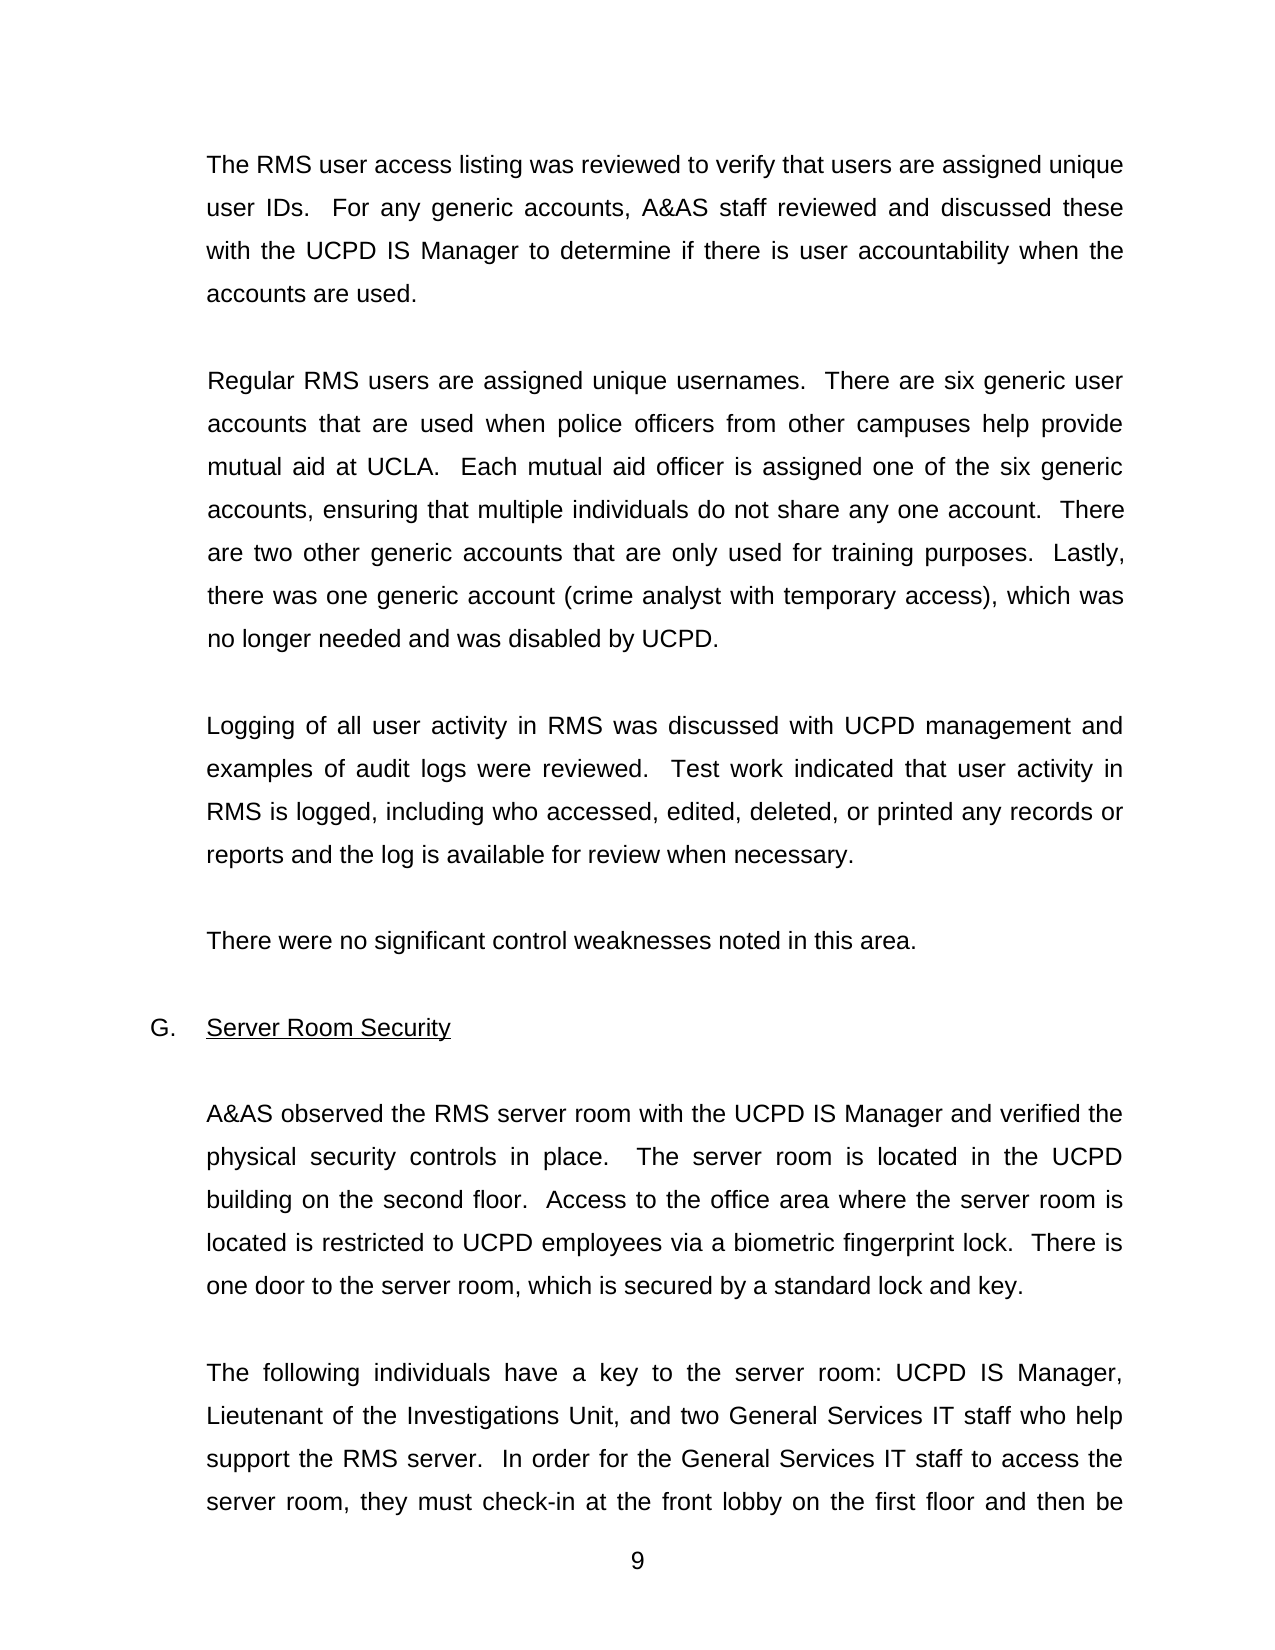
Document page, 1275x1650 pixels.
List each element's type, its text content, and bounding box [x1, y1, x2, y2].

list Server Room Security [150, 1012, 1125, 1041]
text Regular RMS users are assigned unique usernames. There are six generic user accounts that are used when police officers from other campuses help provide mutual aid at UCLA. Each mutual aid officer is assigned one of the six generic accounts, ensuring that multiple individuals do not share any one account. There are two other generic accounts that are only used for training purposes. Lastly, there was one generic account (crime analyst with temporary access), which was no longer needed and was disabled by UCPD. [207, 366, 1125, 653]
text A&AS observed the RMS server room with the UCPD IS Manager and verified the physical security controls in place. The server room is located in the UCPD building on the second floor. Access to the office area where the server room is located is restricted to UCPD employees via a biometric fingerprint lock. There is one door to the server room, which is secured by a standard lock and key. [206, 1099, 1125, 1300]
text Logging of all user activity in RMS was discussed with UCPD management and examples of audit logs were reviewed. Test work indicated that user activity in RMS is logged, including who accessed, edited, deleted, or printed any records or reports and the log is available for review when necessary. [206, 711, 1125, 869]
text The RMS user access listing was reviewed to verify that users are assigned unique user IDs. For any generic accounts, A&AS staff reviewed and discussed these with the UCPD IS Manager to determine if there is user accountability when the accounts are used. [206, 150, 1125, 308]
text There were no significant control weaknesses noted in this area. [206, 926, 1125, 955]
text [206, 1357, 1125, 1516]
